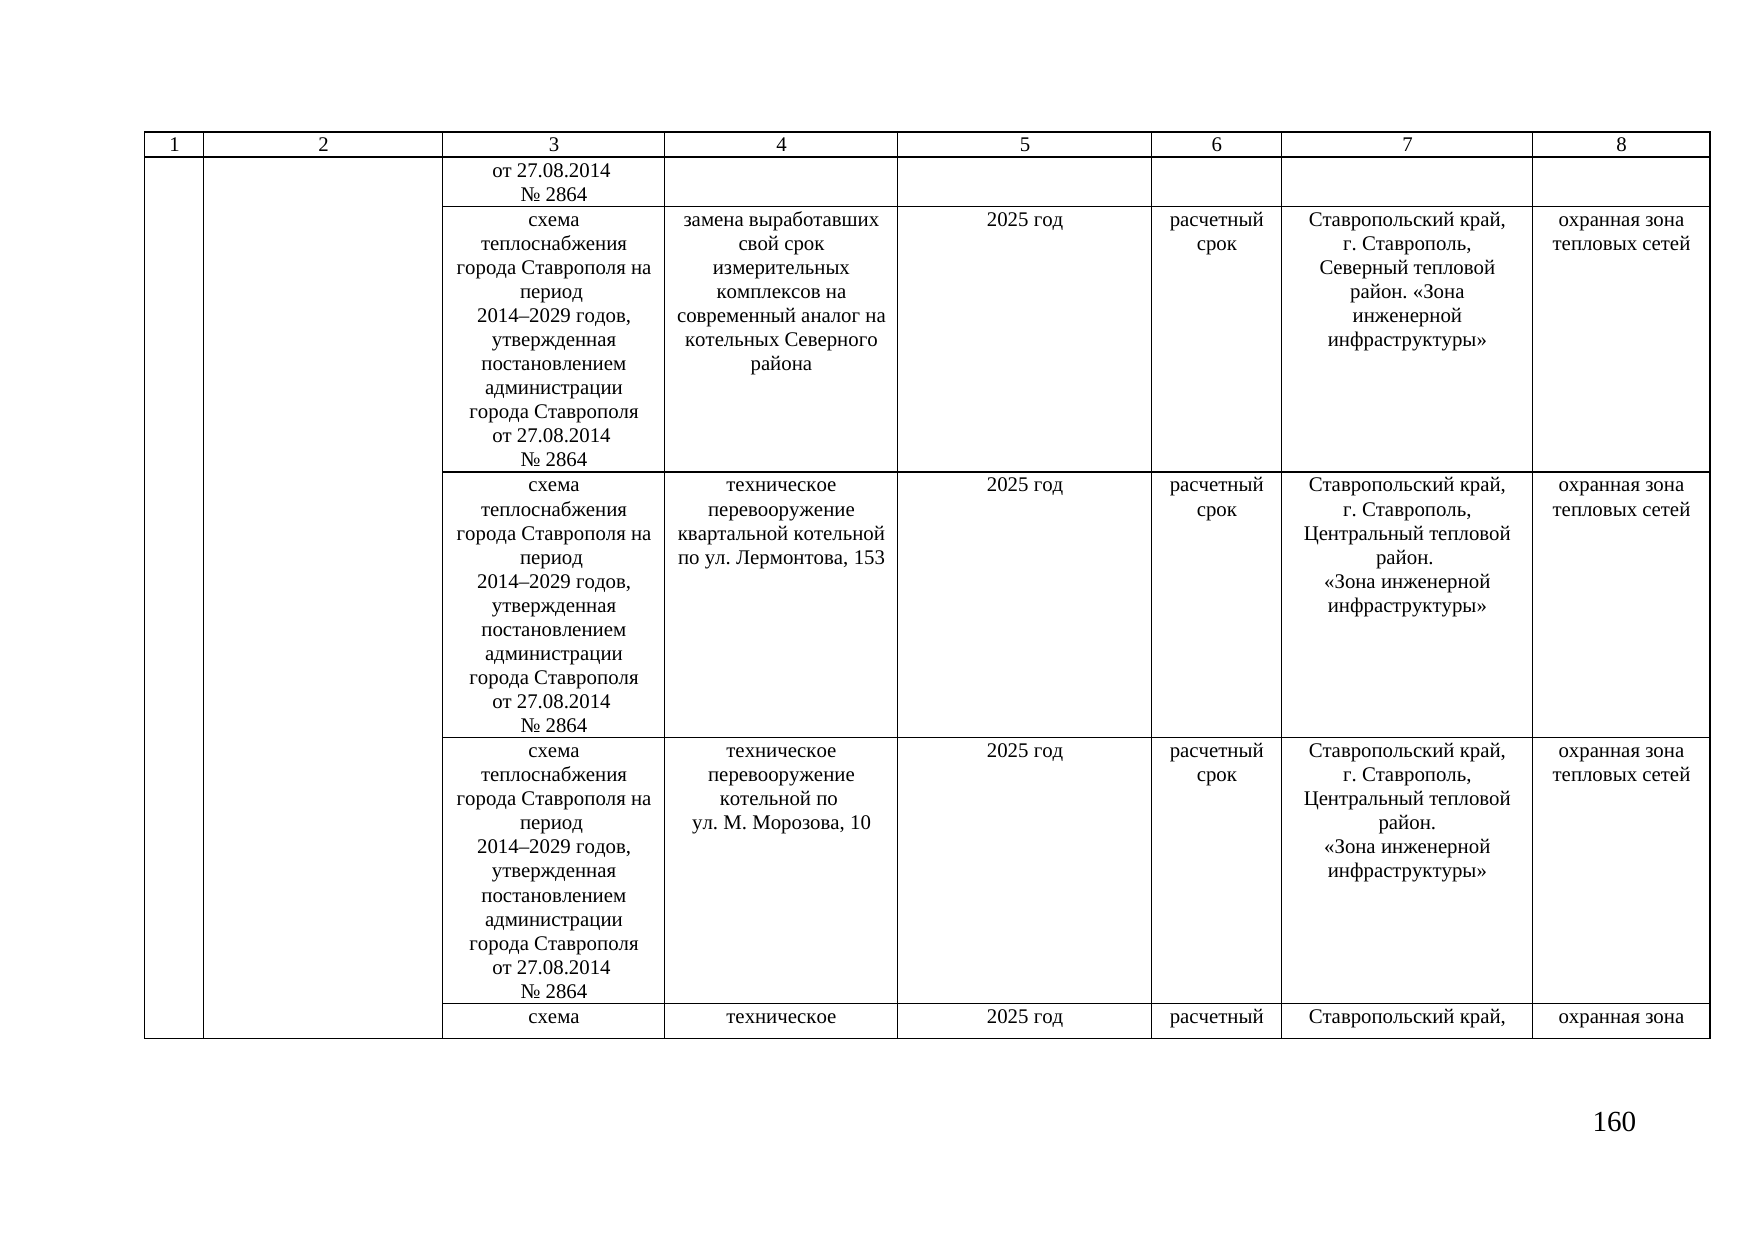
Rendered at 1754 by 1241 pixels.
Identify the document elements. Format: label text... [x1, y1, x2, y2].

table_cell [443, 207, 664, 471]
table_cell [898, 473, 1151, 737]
table_header 7 [1282, 133, 1532, 156]
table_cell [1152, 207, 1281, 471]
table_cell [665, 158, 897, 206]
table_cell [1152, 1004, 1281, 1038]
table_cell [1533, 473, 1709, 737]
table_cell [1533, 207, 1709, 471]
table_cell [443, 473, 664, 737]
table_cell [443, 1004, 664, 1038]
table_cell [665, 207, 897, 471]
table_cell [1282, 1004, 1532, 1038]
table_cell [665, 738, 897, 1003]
table_header 5 [898, 133, 1151, 156]
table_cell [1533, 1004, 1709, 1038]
table_header 8 [1533, 133, 1709, 156]
table_header 1 [145, 133, 203, 156]
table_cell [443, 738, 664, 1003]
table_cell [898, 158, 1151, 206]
table_header 6 [1152, 133, 1281, 156]
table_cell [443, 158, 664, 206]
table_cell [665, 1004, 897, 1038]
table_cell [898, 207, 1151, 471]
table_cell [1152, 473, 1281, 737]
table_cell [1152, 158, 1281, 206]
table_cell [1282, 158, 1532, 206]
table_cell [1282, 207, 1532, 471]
table_header 2 [204, 133, 442, 156]
table_header 3 [443, 133, 664, 156]
table_header 4 [665, 133, 897, 156]
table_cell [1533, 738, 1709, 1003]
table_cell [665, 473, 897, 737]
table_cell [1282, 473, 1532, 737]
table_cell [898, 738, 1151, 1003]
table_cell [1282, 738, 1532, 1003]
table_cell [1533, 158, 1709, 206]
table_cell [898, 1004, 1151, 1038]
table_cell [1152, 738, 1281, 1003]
